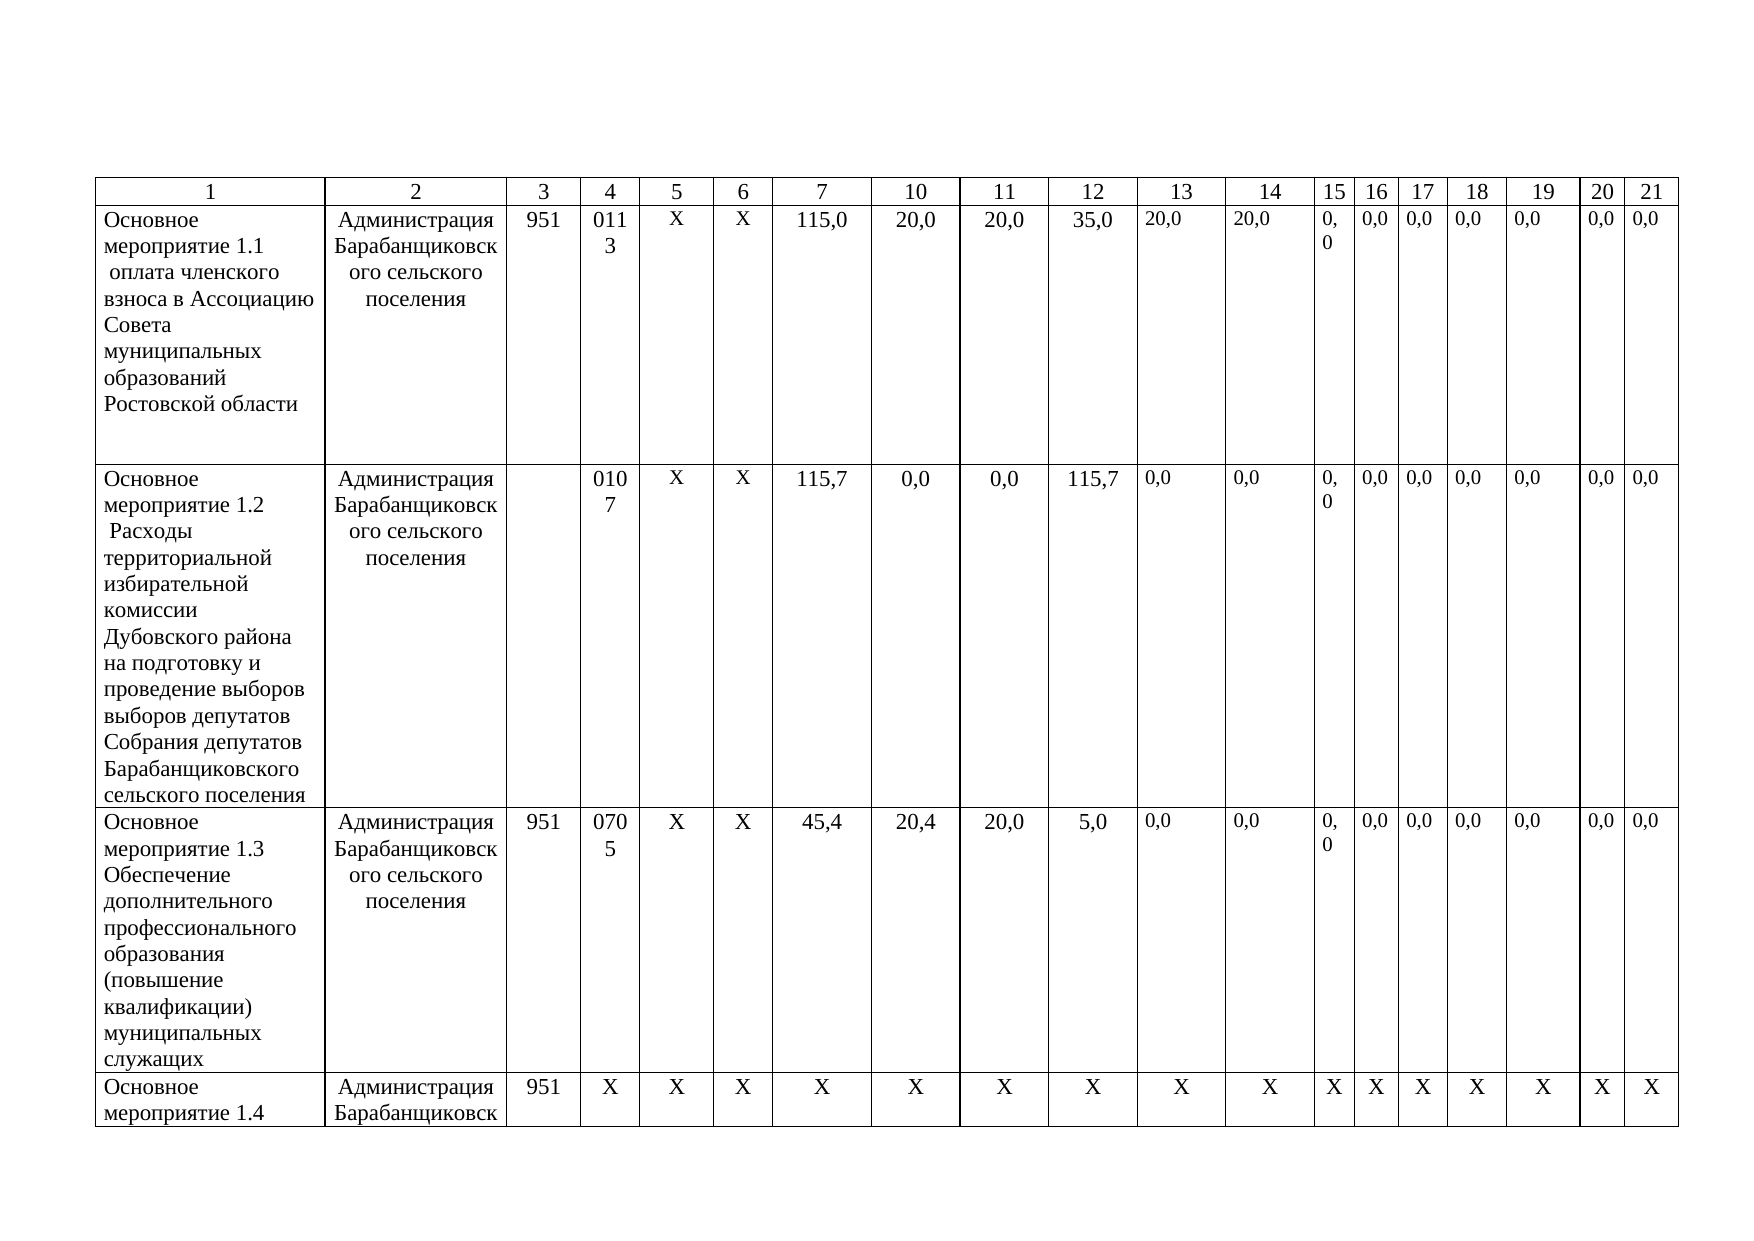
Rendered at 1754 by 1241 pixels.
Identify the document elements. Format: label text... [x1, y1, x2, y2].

table_cell Х [1226, 1073, 1314, 1126]
table_cell 0,0 [1315, 206, 1354, 464]
table_cell Администрация Барабанщиковского сельского поселения [326, 808, 506, 1072]
table_header 6 [714, 178, 772, 204]
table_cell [326, 1073, 506, 1126]
table_cell 0,0 [1448, 206, 1506, 464]
table_cell Х [714, 1073, 772, 1126]
table_cell Х [872, 1073, 959, 1126]
table_cell 20,0 [1138, 206, 1225, 464]
table_cell Х [961, 1073, 1048, 1126]
table_cell 115,7 [1049, 465, 1137, 807]
table_header 16 [1355, 178, 1398, 204]
table_cell Основное мероприятие 1.1 оплата членского взноса в Ассоциацию Совета муниципальных образований Ростовской области [96, 206, 324, 464]
table_header 12 [1049, 178, 1137, 204]
table_cell 951 [507, 1073, 580, 1126]
table_cell 0,0 [1399, 206, 1447, 464]
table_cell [326, 206, 506, 464]
table_cell Х [640, 808, 713, 1072]
table_cell 0,0 [1507, 206, 1579, 464]
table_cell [96, 1073, 324, 1126]
table_header 15 [1315, 178, 1354, 204]
table_cell 0,0 [1315, 808, 1354, 1072]
table_cell 5,0 [1049, 808, 1137, 1072]
table_header 19 [1507, 178, 1579, 204]
table_cell Х [714, 465, 772, 807]
table_cell 951 [507, 808, 580, 1072]
table_header 20 [1581, 178, 1624, 204]
table_cell 0,0 [1625, 465, 1678, 807]
table_cell 35,0 [1049, 206, 1137, 464]
table_cell Х [640, 206, 713, 464]
table_header 13 [1138, 178, 1225, 204]
table_cell 0,0 [961, 465, 1048, 807]
table_cell 0,0 [1625, 808, 1678, 1072]
table_cell Основное мероприятие 1.3 Обеспечение дополнительного профессионального образования (повышение квалификации) муниципальных служащих [96, 808, 324, 1072]
table_header 2 [326, 178, 506, 204]
table_cell 0,0 [1226, 808, 1314, 1072]
table_cell 0,0 [1138, 465, 1225, 807]
table_cell 0,0 [872, 465, 959, 807]
table_cell 20,0 [1226, 206, 1314, 464]
table_cell 20,0 [872, 206, 959, 464]
table_header 3 [507, 178, 580, 204]
table_header 21 [1625, 178, 1678, 204]
table_cell Х [1625, 1073, 1678, 1126]
table_header 1 [96, 178, 324, 204]
table_cell 0,0 [1507, 465, 1579, 807]
table_cell 0,0 [1507, 808, 1579, 1072]
table_cell 951 [507, 206, 580, 464]
table_header 4 [581, 178, 639, 204]
table_cell 20,0 [961, 206, 1048, 464]
table_cell 0,0 [1138, 808, 1225, 1072]
table_header 11 [961, 178, 1048, 204]
table_cell 0,0 [1399, 808, 1447, 1072]
table_cell 20,4 [872, 808, 959, 1072]
table_cell Х [1448, 1073, 1506, 1126]
table_cell 0,0 [1448, 808, 1506, 1072]
table_cell 0,0 [1355, 808, 1398, 1072]
table_cell 0,0 [1315, 465, 1354, 807]
table_cell Х [1355, 1073, 1398, 1126]
table_cell 0113 [581, 206, 639, 464]
table_cell Х [1581, 1073, 1624, 1126]
table_cell 0,0 [1581, 465, 1624, 807]
table_header 18 [1448, 178, 1506, 204]
table_cell 0,0 [1355, 206, 1398, 464]
table_cell Х [640, 465, 713, 807]
table_cell 0,0 [1625, 206, 1678, 464]
table_cell 20,0 [961, 808, 1048, 1072]
table_cell Х [714, 808, 772, 1072]
table_cell Х [1399, 1073, 1447, 1126]
table_header 14 [1226, 178, 1314, 204]
table_cell 0,0 [1399, 465, 1447, 807]
table_cell 0705 [581, 808, 639, 1072]
table_cell Х [773, 1073, 871, 1126]
table_cell 0,0 [1581, 206, 1624, 464]
table_cell 115,0 [773, 206, 871, 464]
table_cell Х [581, 1073, 639, 1126]
table_cell [507, 465, 580, 807]
table_cell Х [1138, 1073, 1225, 1126]
table_header 5 [640, 178, 713, 204]
table_cell 0,0 [1355, 465, 1398, 807]
table_cell 0107 [581, 465, 639, 807]
table_cell Основное мероприятие 1.2 Расходы территориальной избирательной комиссии Дубовского района на подготовку и проведение выборов выборов депутатов Собрания депутатов Барабанщиковского сельского поселения [96, 465, 324, 807]
table_cell 0,0 [1226, 465, 1314, 807]
table_cell 45,4 [773, 808, 871, 1072]
table_header 10 [872, 178, 959, 204]
table_cell Администрация Барабанщиковского сельского поселения [326, 465, 506, 807]
table_cell Х [640, 1073, 713, 1126]
table_cell 115,7 [773, 465, 871, 807]
table_cell Х [1049, 1073, 1137, 1126]
table_header 7 [773, 178, 871, 204]
table_cell 0,0 [1448, 465, 1506, 807]
table_cell Х [1507, 1073, 1579, 1126]
table_header 17 [1399, 178, 1447, 204]
table_cell 0,0 [1581, 808, 1624, 1072]
table_cell Х [714, 206, 772, 464]
table_cell Х [1315, 1073, 1354, 1126]
